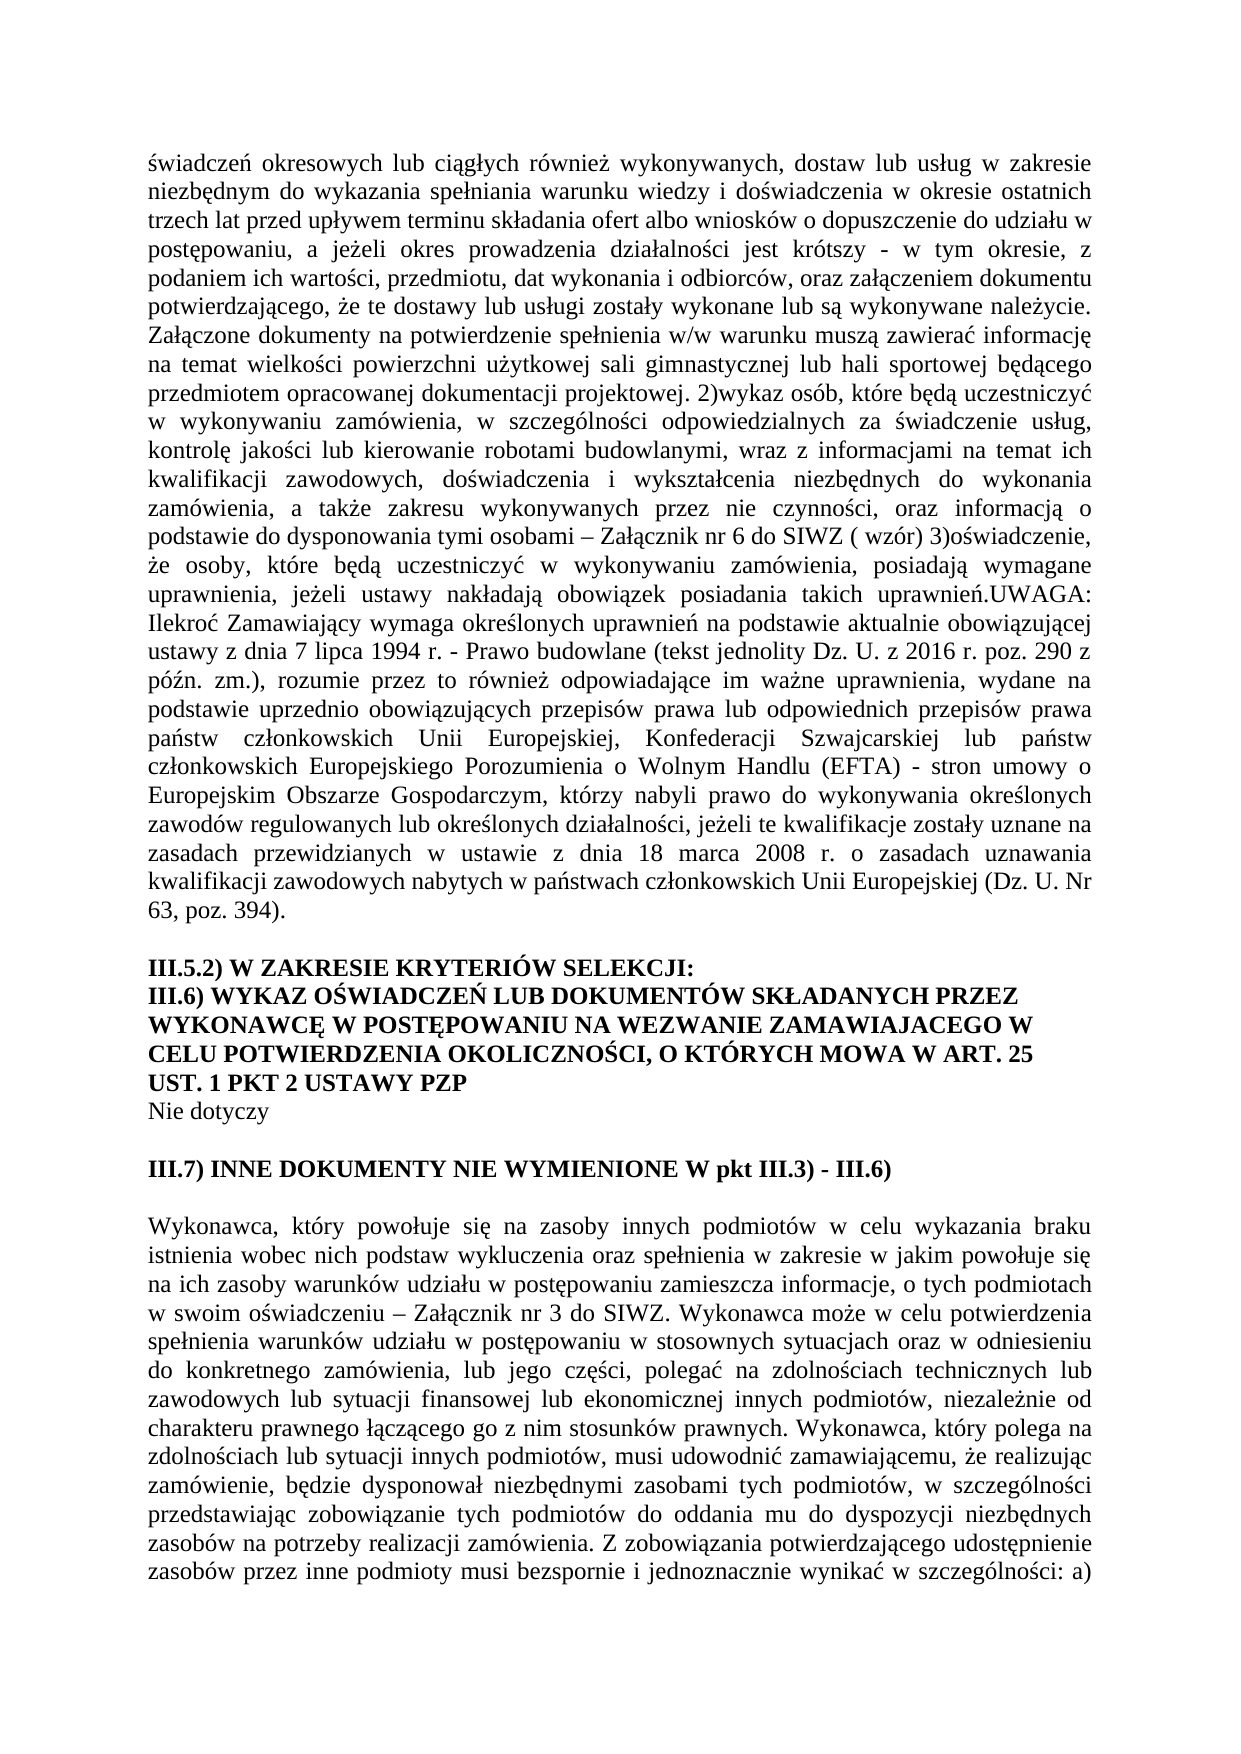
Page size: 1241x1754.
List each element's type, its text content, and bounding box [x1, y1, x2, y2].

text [148, 148, 1093, 924]
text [148, 1211, 1093, 1585]
text Nie dotyczy [148, 1096, 1093, 1125]
text III.6) WYKAZ OŚWIADCZEŃ LUB DOKUMENTÓW SKŁADANYCH PRZEZ WYKONAWCĘ W POSTĘPOWANIU NA WEZWANIE ZAMAWIAJACEGO W CELU POTWIERDZENIA OKOLICZNOŚCI, O KTÓRYCH MOWA W ART. 25 UST. 1 PKT 2 USTAWY PZP [148, 981, 1093, 1096]
text III.5.2) W ZAKRESIE KRYTERIÓW SELEKCJI: [148, 924, 1093, 981]
text III.7) INNE DOKUMENTY NIE WYMIENIONE W pkt III.3) - III.6) [148, 1154, 1093, 1183]
